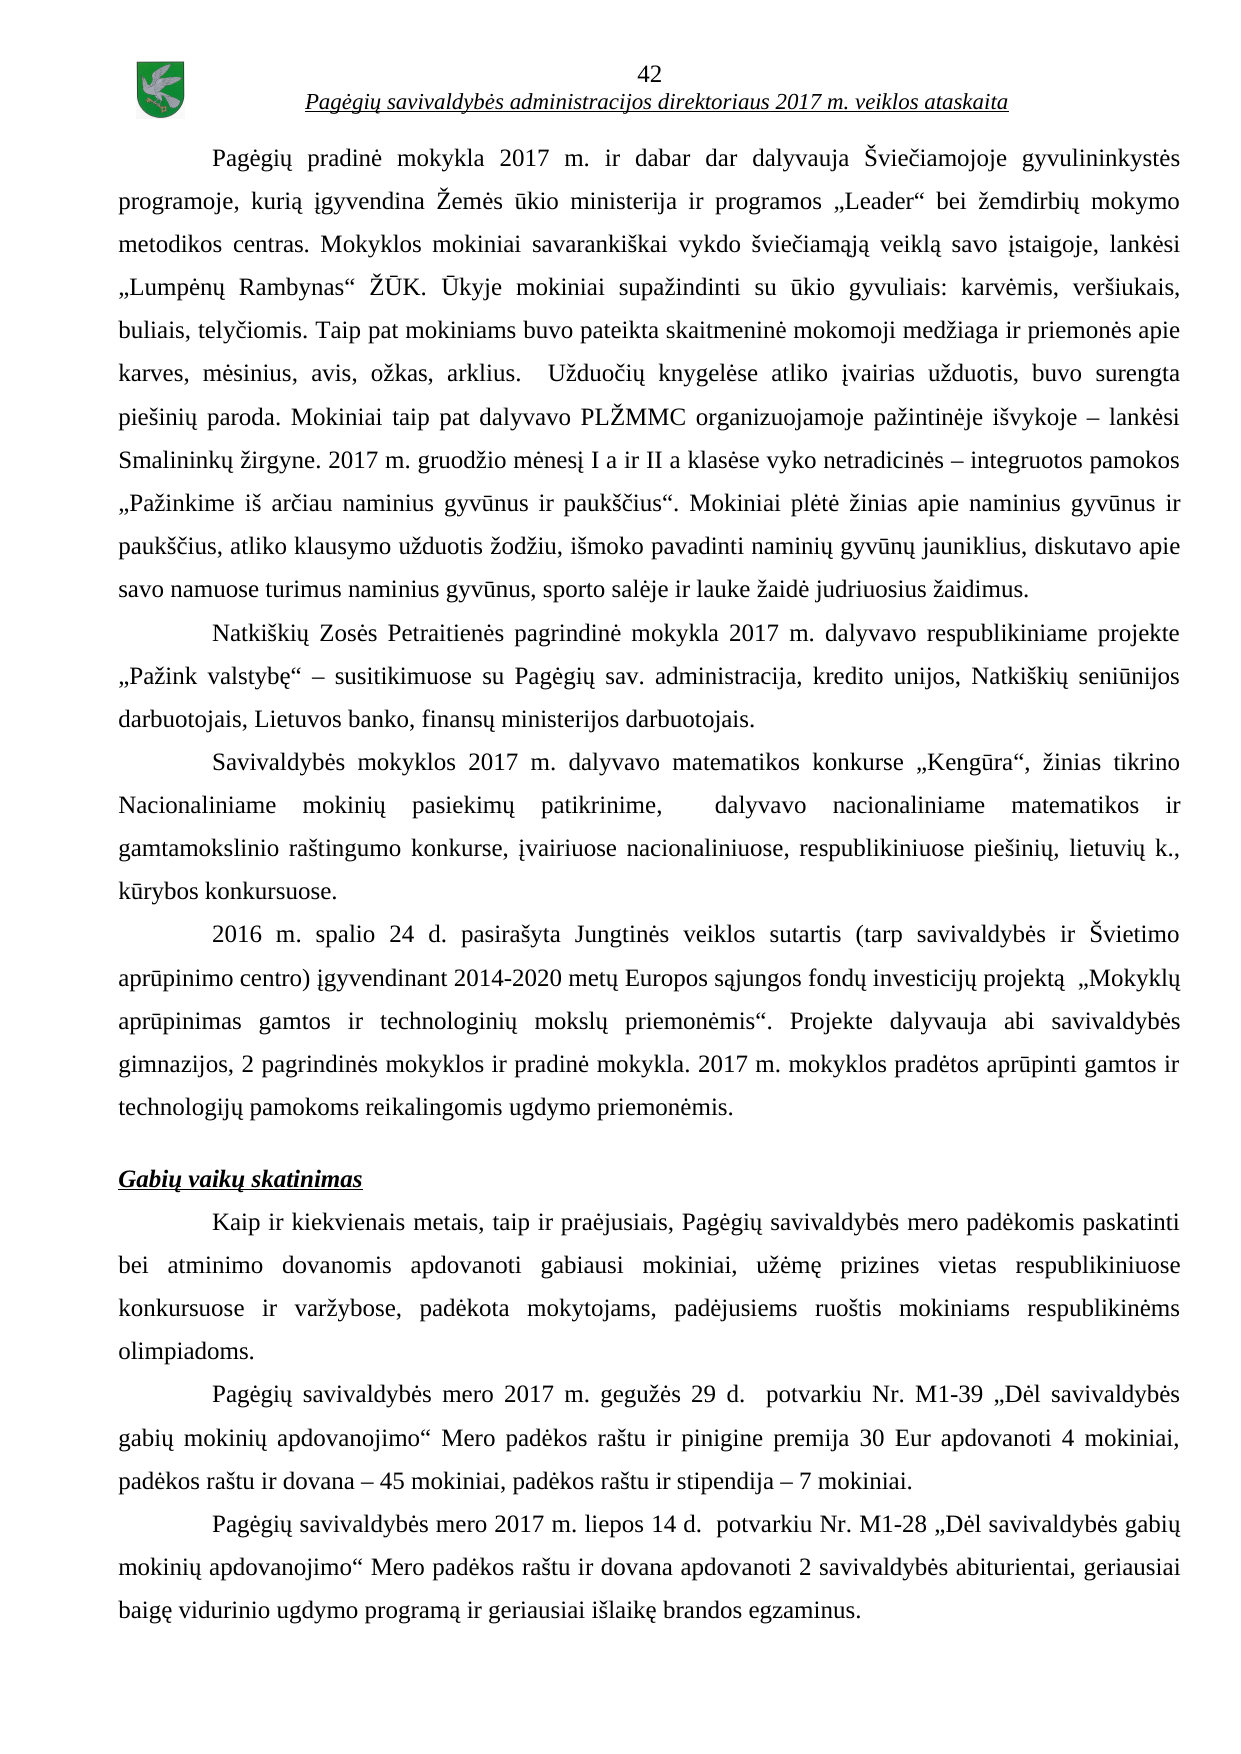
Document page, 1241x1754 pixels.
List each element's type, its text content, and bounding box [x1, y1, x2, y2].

text Pagėgių savivaldybės mero 2017 m. gegužės 29 d. potvarkiu Nr. M1-39 „Dėl savivaldybės gabių mokinių apdovanojimo“ Mero padėkos raštu ir pinigine premija 30 Eur apdovanoti 4 mokiniai, padėkos raštu ir dovana – 45 mokiniai, padėkos raštu ir stipendija – 7 mokiniai. [118, 1379, 1181, 1494]
text Natkiškių Zosės Petraitienės pagrindinė mokykla 2017 m. dalyvavo respublikiniame projekte „Pažink valstybę“ – susitikimuose su Pagėgių sav. administracija, kredito unijos, Natkiškių seniūnijos darbuotojais, Lietuvos banko, finansų ministerijos darbuotojais. [118, 618, 1181, 733]
text Kaip ir kiekvienais metais, taip ir praėjusiais, Pagėgių savivaldybės mero padėkomis paskatinti bei atminimo dovanomis apdovanoti gabiausi mokiniai, užėmę prizines vietas respublikiniuose konkursuose ir varžybose, padėkota mokytojams, padėjusiems ruoštis mokiniams respublikinėms olimpiadoms. [118, 1207, 1181, 1365]
text Gabių vaikų skatinimas [118, 1164, 1181, 1193]
text Savivaldybės mokyklos 2017 m. dalyvavo matematikos konkurse „Kengūra“, žinias tikrino Nacionaliniame mokinių pasiekimų patikrinime, dalyvavo nacionaliniame matematikos ir gamtamokslinio raštingumo konkurse, įvairiuose nacionaliniuose, respublikiniuose piešinių, lietuvių k., kūrybos konkursuose. [118, 747, 1181, 905]
text Pagėgių pradinė mokykla 2017 m. ir dabar dar dalyvauja Šviečiamojoje gyvulininkystės programoje, kurią įgyvendina Žemės ūkio ministerija ir programos „Leader“ bei žemdirbių mokymo metodikos centras. Mokyklos mokiniai savarankiškai vykdo šviečiamąją veiklą savo įstaigoje, lankėsi „Lumpėnų Rambynas“ ŽŪK. Ūkyje mokiniai supažindinti su ūkio gyvuliais: karvėmis, veršiukais, buliais, telyčiomis. Taip pat mokiniams buvo pateikta skaitmeninė mokomoji medžiaga ir priemonės apie karves, mėsinius, avis, ožkas, arklius. Užduočių knygelėse atliko įvairias užduotis, buvo surengta piešinių paroda. Mokiniai taip pat dalyvavo PLŽMMC organizuojamoje pažintinėje išvykoje – lankėsi Smalininkų žirgyne. 2017 m. gruodžio mėnesį I a ir II a klasėse vyko netradicinės – integruotos pamokos „Pažinkime iš arčiau naminius gyvūnus ir paukščius“. Mokiniai plėtė žinias apie naminius gyvūnus ir paukščius, atliko klausymo užduotis žodžiu, išmoko pavadinti naminių gyvūnų jauniklius, diskutavo apie savo namuose turimus naminius gyvūnus, sporto salėje ir lauke žaidė judriuosius žaidimus. [118, 143, 1181, 603]
text 2016 m. spalio 24 d. pasirašyta Jungtinės veiklos sutartis (tarp savivaldybės ir Švietimo aprūpinimo centro) įgyvendinant 2014-2020 metų Europos sąjungos fondų investicijų projektą „Mokyklų aprūpinimas gamtos ir technologinių mokslų priemonėmis“. Projekte dalyvauja abi savivaldybės gimnazijos, 2 pagrindinės mokyklos ir pradinė mokykla. 2017 m. mokyklos pradėtos aprūpinti gamtos ir technologijų pamokoms reikalingomis ugdymo priemonėmis. [118, 919, 1181, 1121]
text Pagėgių savivaldybės mero 2017 m. liepos 14 d. potvarkiu Nr. M1-28 „Dėl savivaldybės gabių mokinių apdovanojimo“ Mero padėkos raštu ir dovana apdovanoti 2 savivaldybės abiturientai, geriausiai baigę vidurinio ugdymo programą ir geriausiai išlaikę brandos egzaminus. [118, 1509, 1181, 1624]
picture [136, 61, 185, 119]
